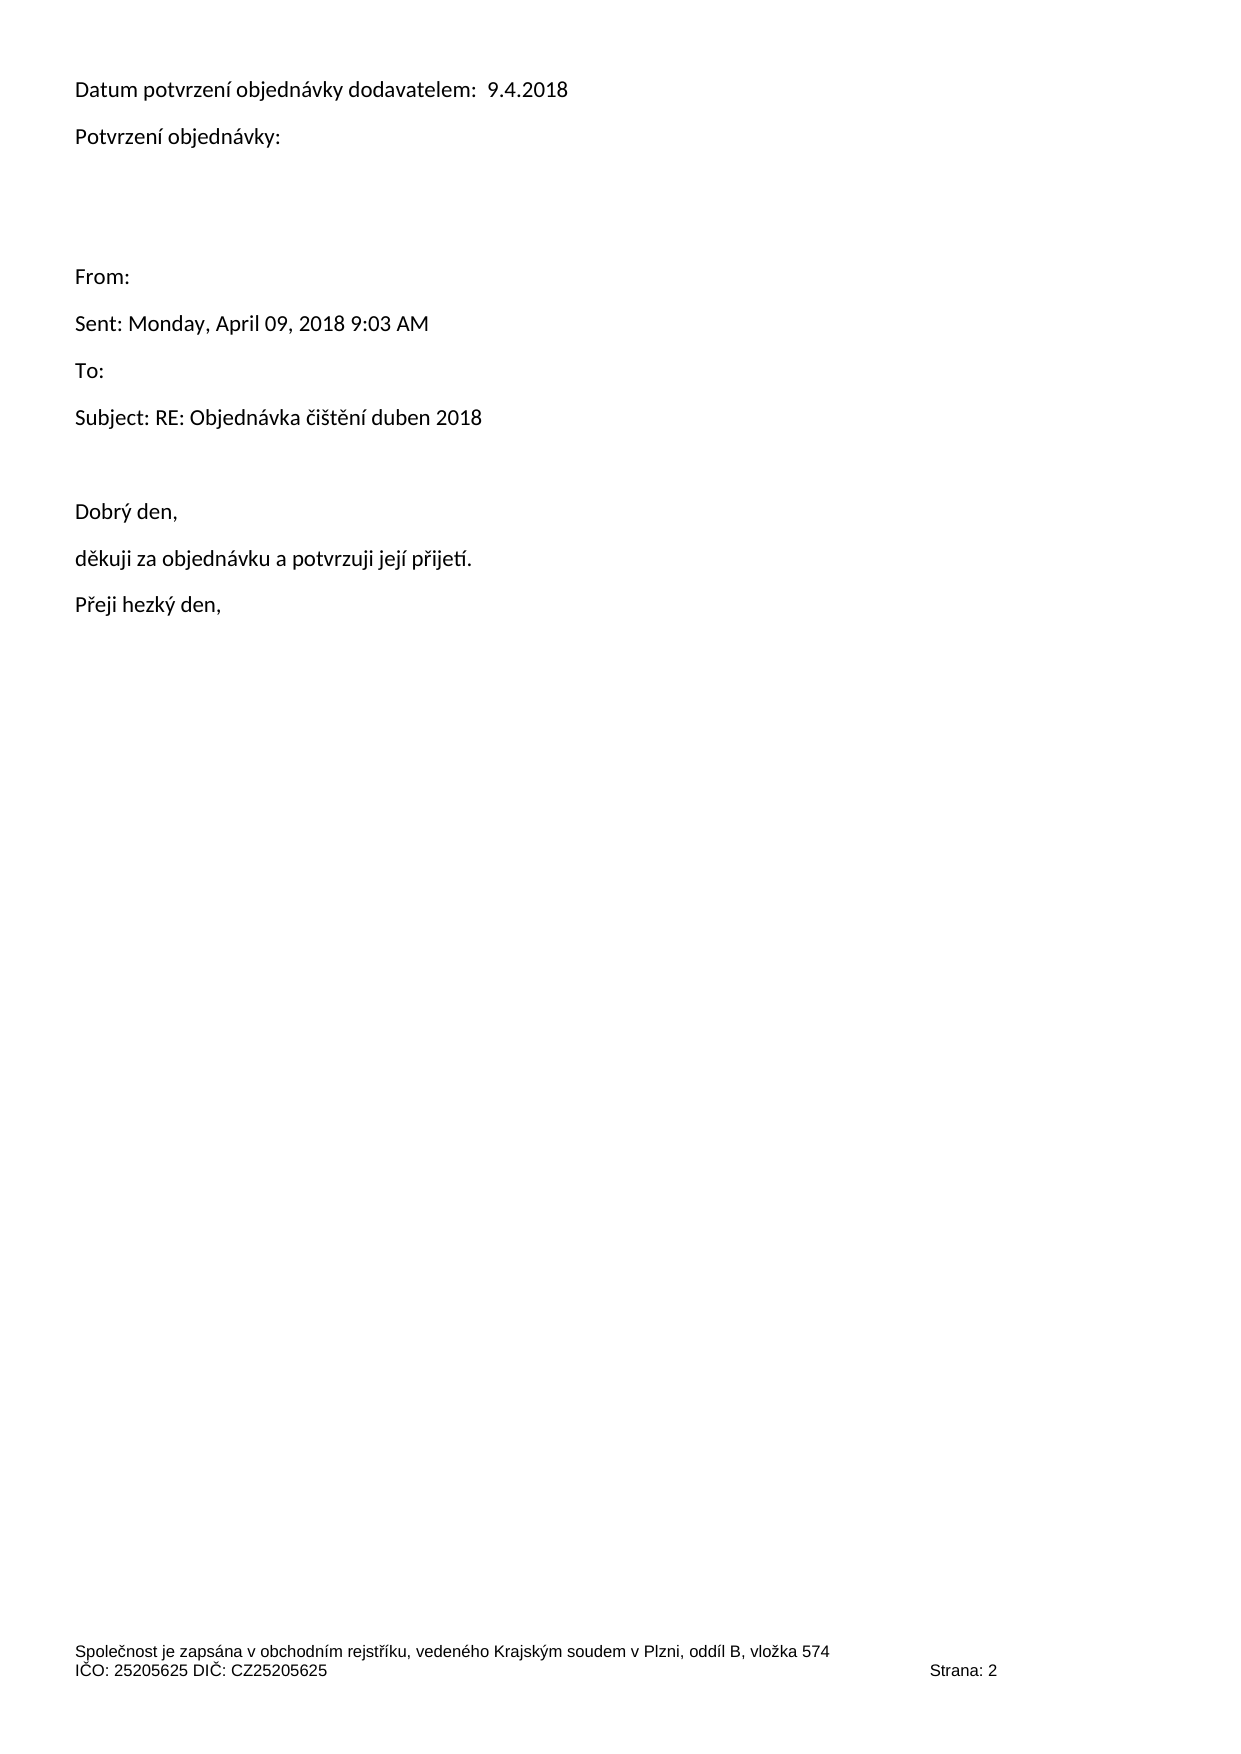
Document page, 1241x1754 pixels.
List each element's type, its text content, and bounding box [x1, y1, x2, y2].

text Sent: Monday, April 09, 2018 9:03 AM [75, 309, 1165, 337]
text Potvrzení objednávky: [75, 122, 1165, 150]
text Dobrý den, [75, 497, 1165, 525]
text děkuji za objednávku a potvrzuji její přijetí. [75, 544, 1165, 572]
text Subject: RE: Objednávka čištění duben 2018 [75, 403, 1165, 431]
text Datum potvrzení objednávky dodavatelem: 9.4.2018 [75, 75, 1165, 103]
text To: [75, 356, 1165, 384]
text Přeji hezký den, [75, 591, 1165, 619]
text From: [75, 262, 1165, 291]
